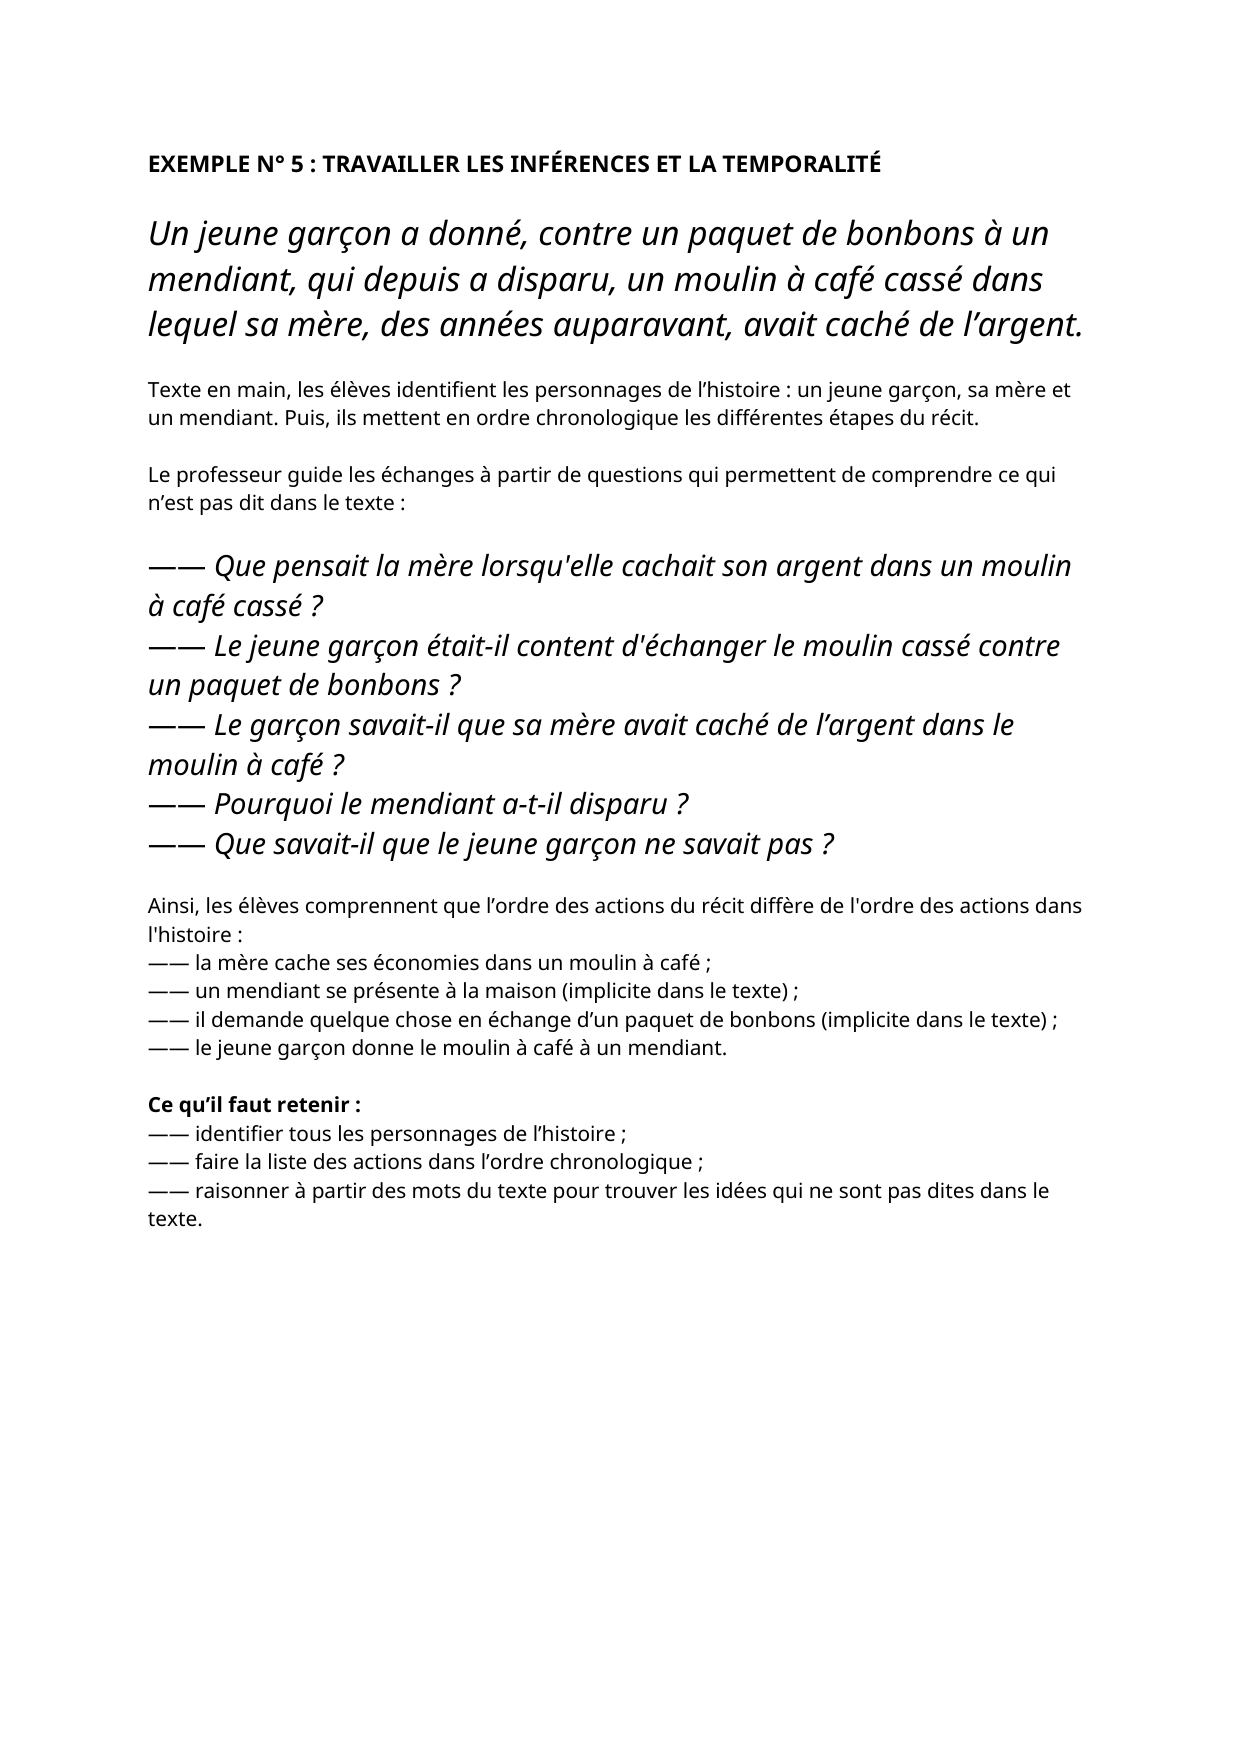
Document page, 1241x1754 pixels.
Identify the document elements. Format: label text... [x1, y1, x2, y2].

text —— Le garçon savait-il que sa mère avait caché de l’argent dans le moulin à café ? [148, 704, 1093, 783]
text —— un mendiant se présente à la maison (implicite dans le texte) ; [148, 977, 1093, 1005]
text —— Pourquoi le mendiant a-t-il disparu ? [148, 783, 1093, 823]
text —— raisonner à partir des mots du texte pour trouver les idées qui ne sont pas dites dans le texte. [148, 1176, 1093, 1233]
text —— la mère cache ses économies dans un moulin à café ; [148, 948, 1093, 977]
text —— le jeune garçon donne le moulin à café à un mendiant. [148, 1033, 1093, 1062]
text —— Que savait-il que le jeune garçon ne savait pas ? [148, 823, 1093, 863]
text —— faire la liste des actions dans l’ordre chronologique ; [148, 1147, 1093, 1176]
text Ainsi, les élèves comprennent que l’ordre des actions du récit diffère de l'ordre des actions dans l'histoire : [148, 891, 1093, 948]
text Ce qu’il faut retenir : [148, 1090, 1093, 1119]
text —— il demande quelque chose en échange d’un paquet de bonbons (implicite dans le texte) ; [148, 1005, 1093, 1033]
text —— Que pensait la mère lorsqu'elle cachait son argent dans un moulin à café cassé ? [148, 545, 1093, 625]
text Texte en main, les élèves identifient les personnages de l’histoire : un jeune garçon, sa mère et un mendiant. Puis, ils mettent en ordre chronologique les différentes étapes du récit. [148, 375, 1093, 432]
text EXEMPLE N° 5 : TRAVAILLER LES INFÉRENCES ET LA TEMPORALITÉ [148, 148, 1093, 179]
text —— identifier tous les personnages de l’histoire ; [148, 1119, 1093, 1147]
text Un jeune garçon a donné, contre un paquet de bonbons à un mendiant, qui depuis a disparu, un moulin à café cassé dans lequel sa mère, des années auparavant, avait caché de l’argent. [148, 210, 1093, 346]
text Le professeur guide les échanges à partir de questions qui permettent de comprendre ce qui n’est pas dit dans le texte : [148, 460, 1093, 517]
text —— Le jeune garçon était-il content d'échanger le moulin cassé contre un paquet de bonbons ? [148, 625, 1093, 704]
